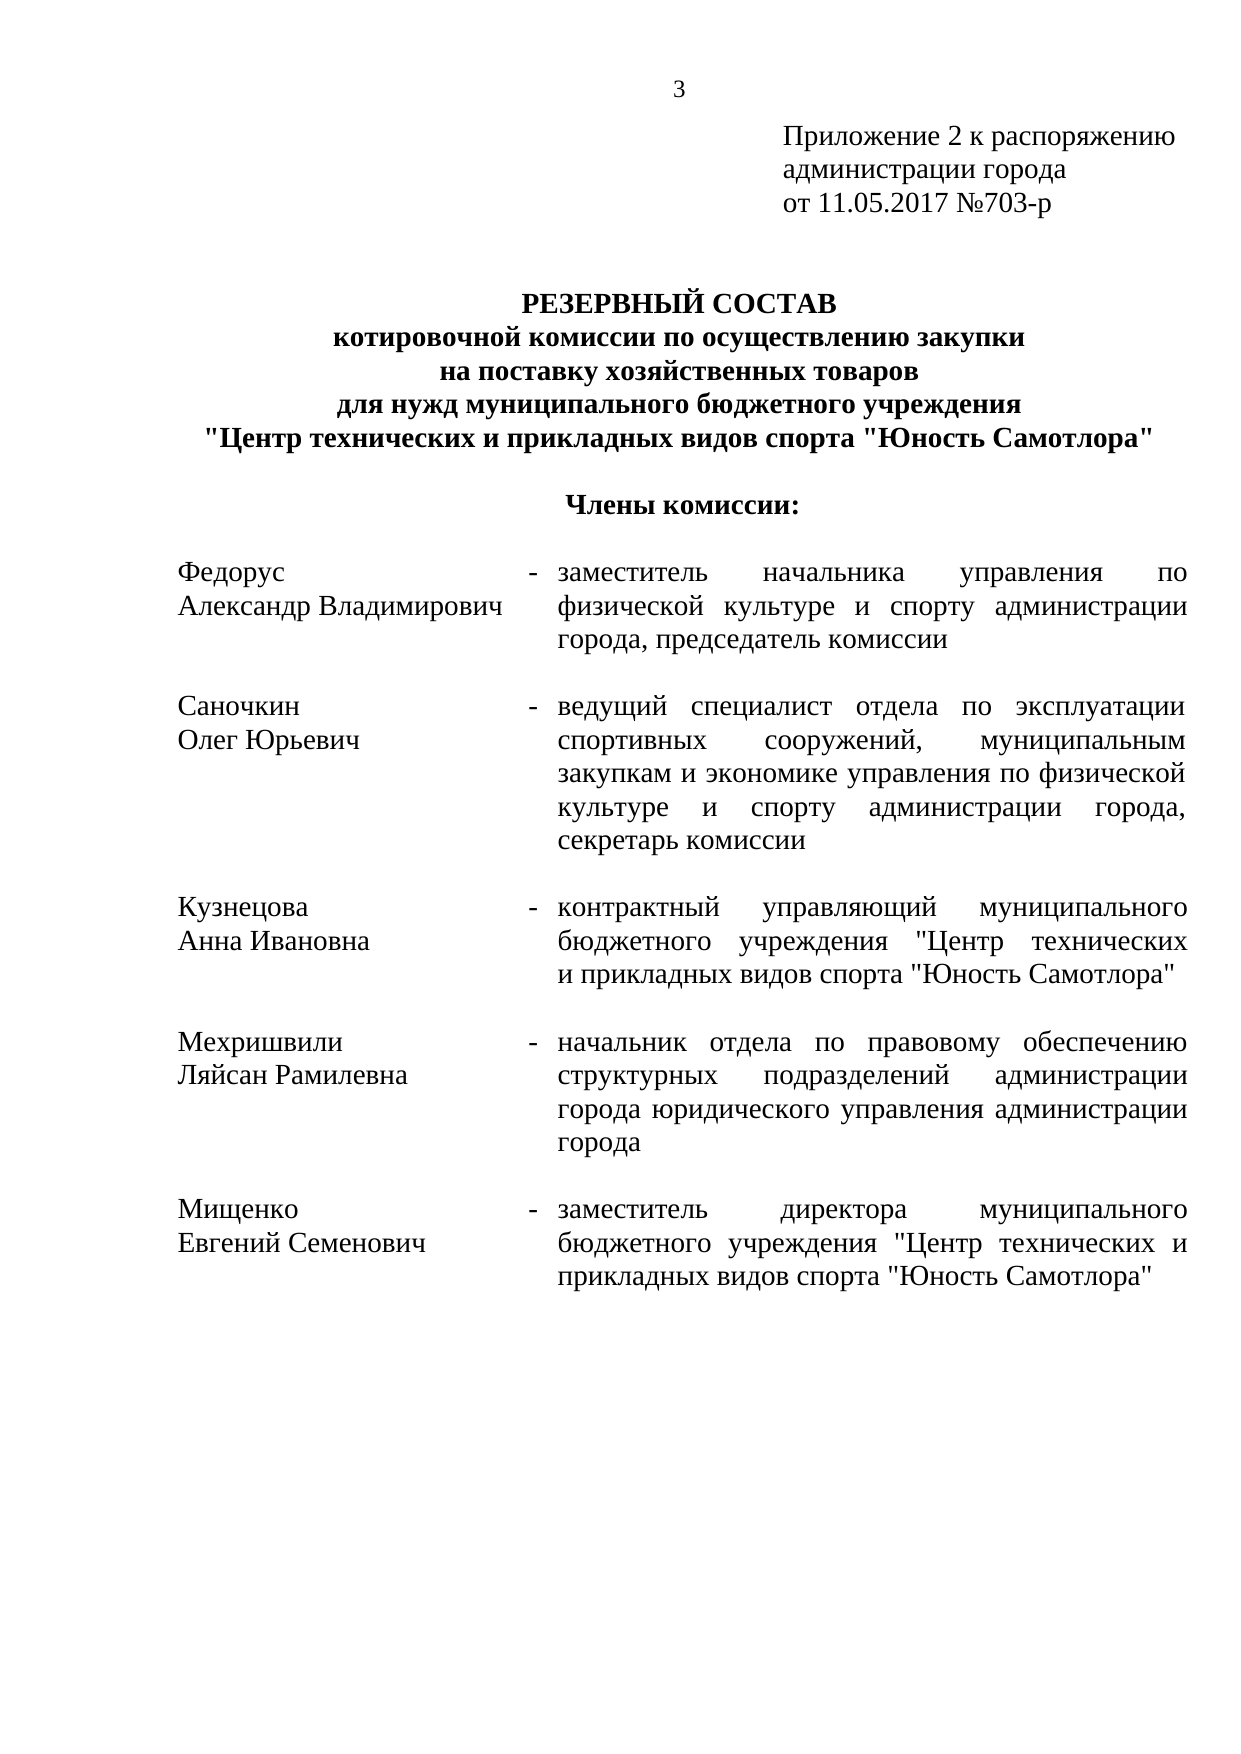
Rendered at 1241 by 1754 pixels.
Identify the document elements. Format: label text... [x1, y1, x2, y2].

table_cell Мищенко Евгений Семенович [166, 1191, 517, 1292]
text для нужд муниципального бюджетного учреждения [177, 386, 1181, 420]
table_cell заместитель директора муниципального бюджетного учреждения "Центр технических и прикладных видов спорта "Юность Самотлора" [546, 1191, 1199, 1292]
table_cell контрактный управляющий муниципального бюджетного учреждения "Центр технических и прикладных видов спорта "Юность Самотлора" [546, 890, 1199, 1024]
table_cell Федорус Александр Владимирович [166, 554, 517, 688]
text Приложение 2 к распоряжению [177, 118, 1181, 152]
table_cell - [517, 688, 546, 889]
table_cell - [517, 1191, 546, 1292]
table_cell - [517, 890, 546, 1024]
text от 11.05.2017 №703-р [177, 185, 1181, 219]
table_cell ведущий специалист отдела по эксплуатации спортивных сооружений, муниципальным закупкам и экономике управления по физической культуре и спорту администрации города, секретарь комиссии [546, 688, 1197, 889]
table_cell Мехришвили Ляйсан Рамилевна [166, 1024, 517, 1191]
table_cell заместитель начальника управления по физической культуре и спорту администрации города, председатель комиссии [546, 554, 1199, 688]
table_cell - [517, 1024, 546, 1191]
table_cell - [517, 554, 546, 688]
table_cell Кузнецова Анна Ивановна [166, 890, 517, 1024]
text на поставку хозяйственных товаров [177, 353, 1181, 386]
text РЕЗЕРВНЫЙ СОСТАВ [177, 286, 1181, 319]
text "Центр технических и прикладных видов спорта "Юность Самотлора" [177, 420, 1181, 453]
text котировочной комиссии по осуществлению закупки [177, 319, 1181, 353]
table_cell начальник отдела по правовому обеспечению структурных подразделений администрации города юридического управления администрации города [546, 1024, 1199, 1191]
table_header Члены комиссии: [166, 487, 1199, 554]
table_cell Саночкин Олег Юрьевич [166, 688, 517, 889]
text администрации города [177, 152, 1181, 185]
